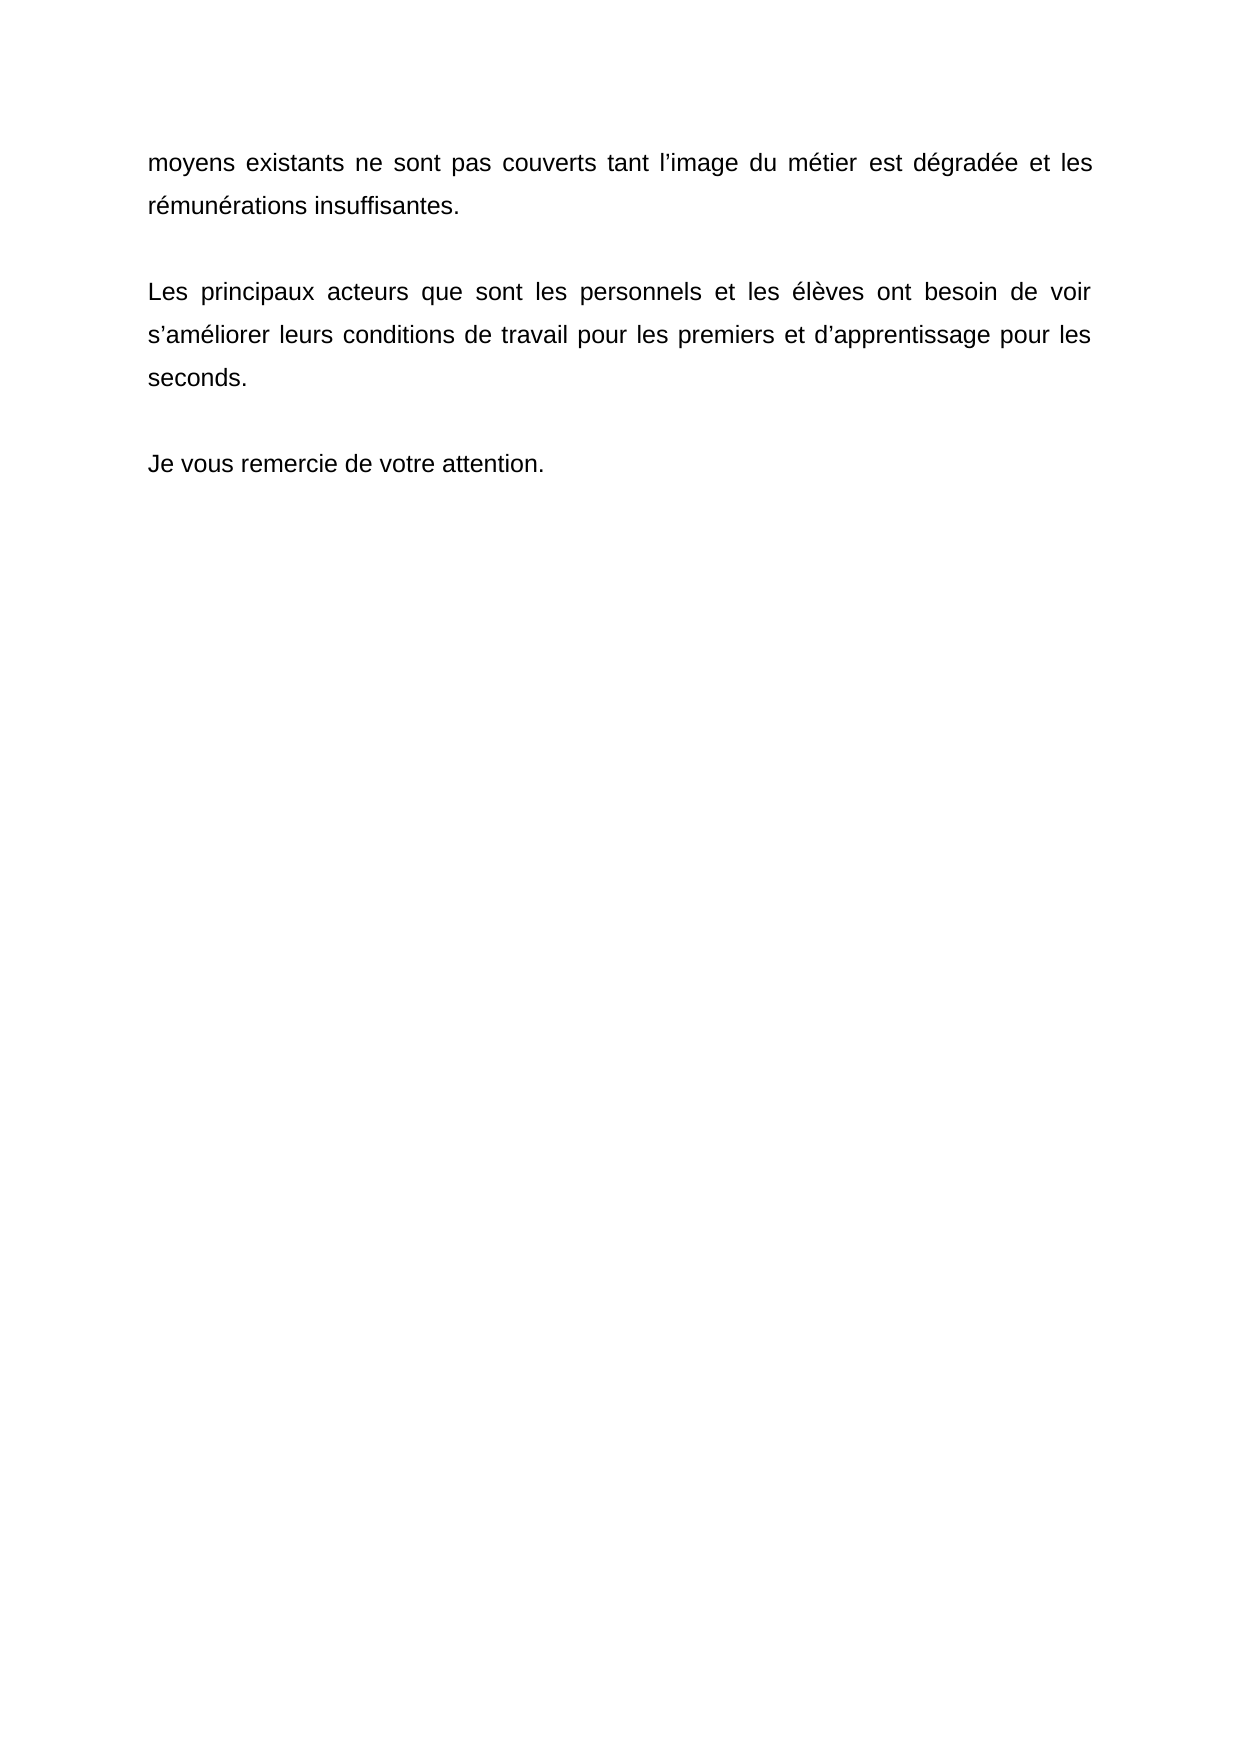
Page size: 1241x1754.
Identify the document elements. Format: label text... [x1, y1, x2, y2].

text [148, 148, 1093, 219]
text Les principaux acteurs que sont les personnels et les élèves ont besoin de voir s’améliorer leurs conditions de travail pour les premiers et d’apprentissage pour les seconds. [148, 277, 1093, 392]
text Je vous remercie de votre attention. [148, 449, 1093, 478]
